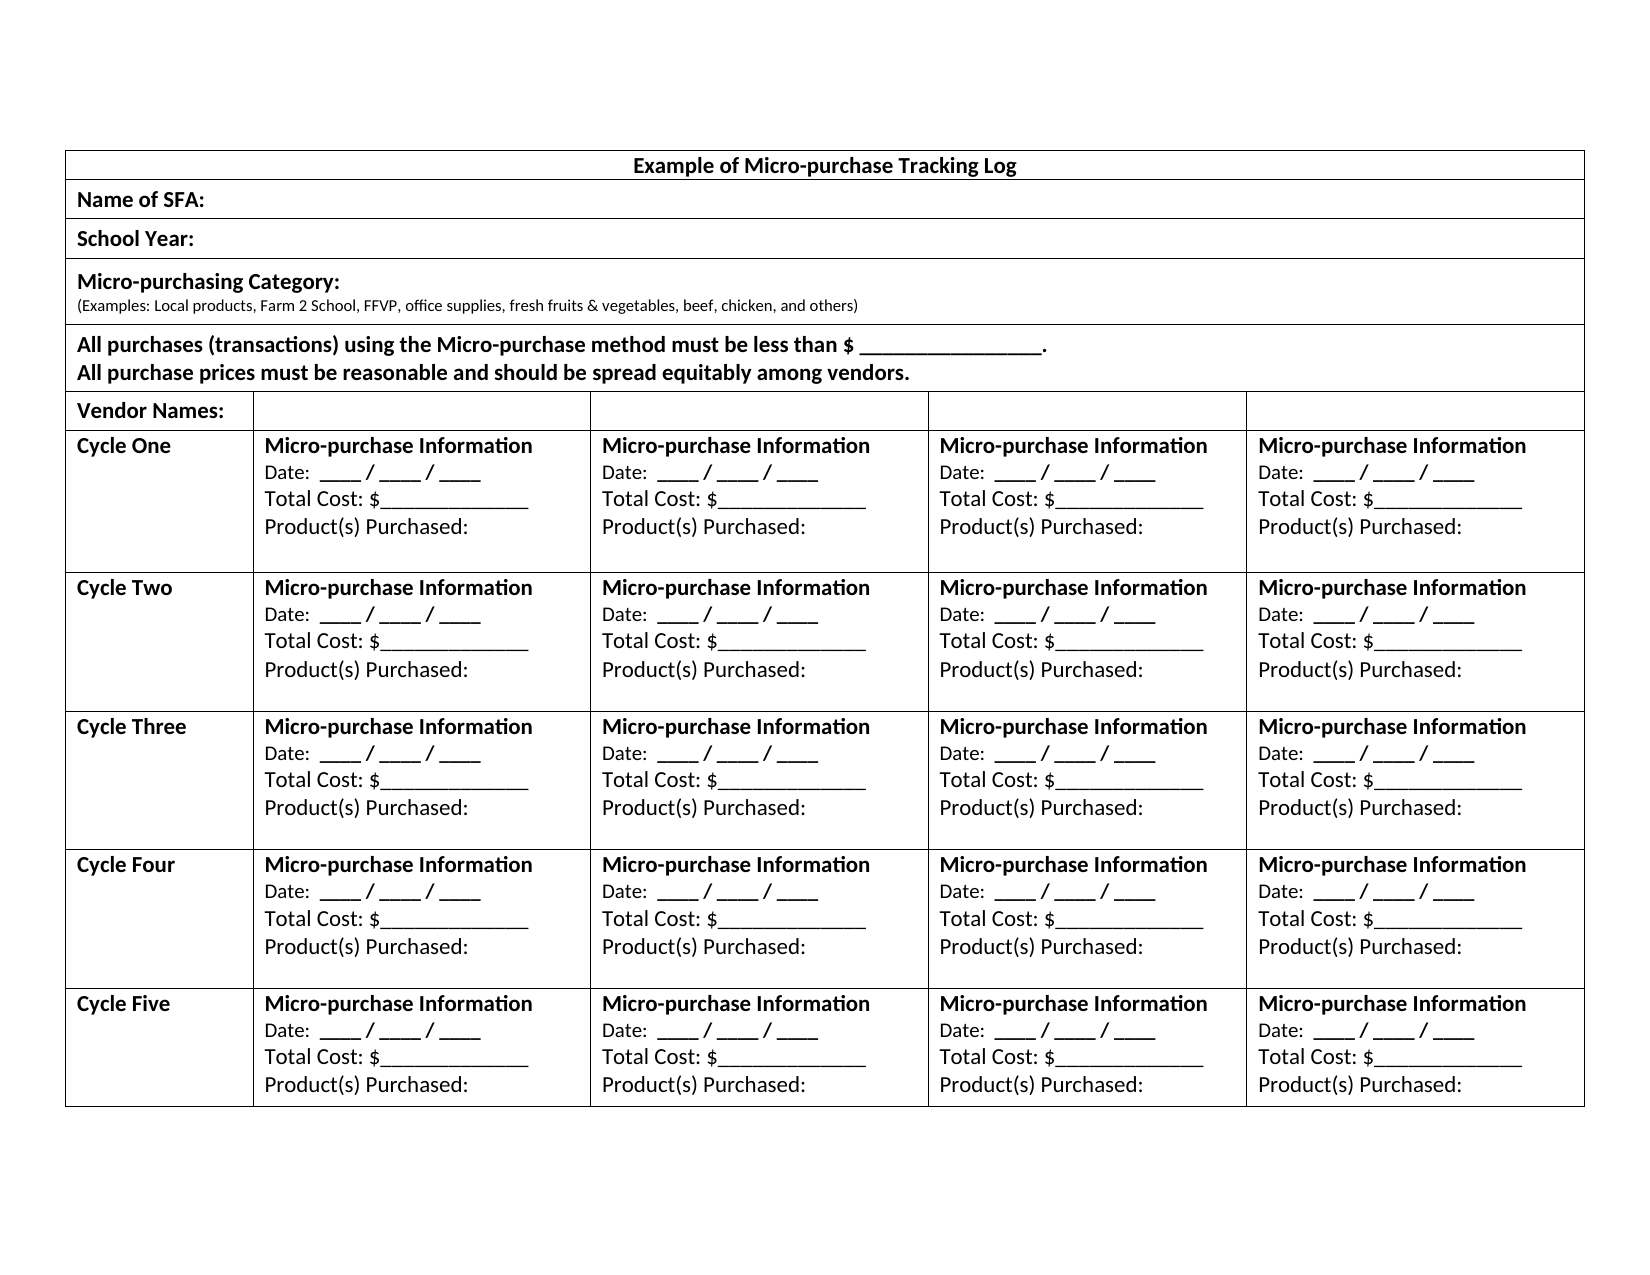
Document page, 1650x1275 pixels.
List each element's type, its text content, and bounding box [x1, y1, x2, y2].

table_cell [254, 989, 590, 1106]
table_cell Micro-purchase Information Date: ____ / ____ / ____ Total Cost: $_____________ Product(s) Purchased: [591, 431, 928, 572]
table_cell Micro-purchase Information Date: ____ / ____ / ____ Total Cost: $_____________ Product(s) Purchased: [929, 573, 1246, 711]
table_cell Micro-purchase Information Date: ____ / ____ / ____ Total Cost: $_____________ Product(s) Purchased: [591, 712, 928, 849]
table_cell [929, 989, 1246, 1106]
table_cell Micro-purchase Information Date: ____ / ____ / ____ Total Cost: $_____________ Product(s) Purchased: [254, 431, 590, 572]
table_cell Micro-purchase Information Date: ____ / ____ / ____ Total Cost: $_____________ Product(s) Purchased: [1247, 712, 1584, 849]
table_cell Name of SFA: [66, 180, 1584, 218]
table_cell Micro-purchase Information Date: ____ / ____ / ____ Total Cost: $_____________ Product(s) Purchased: [1247, 850, 1584, 988]
table_cell Cycle One [66, 431, 253, 572]
table_cell School Year: [66, 219, 1584, 258]
table_cell [929, 392, 1246, 430]
table_cell Cycle Five [66, 989, 253, 1106]
table_cell Micro-purchasing Category: (Examples: Local products, Farm 2 School, FFVP, office supplies, fresh fruits & vegetables, beef, chicken, and others) [66, 259, 1584, 324]
table_cell Micro-purchase Information Date: ____ / ____ / ____ Total Cost: $_____________ Product(s) Purchased: [254, 712, 590, 849]
table_cell Micro-purchase Information Date: ____ / ____ / ____ Total Cost: $_____________ Product(s) Purchased: [929, 850, 1246, 988]
table_cell [254, 392, 590, 430]
table_cell Micro-purchase Information Date: ____ / ____ / ____ Total Cost: $_____________ Product(s) Purchased: [929, 712, 1246, 849]
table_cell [1247, 989, 1584, 1106]
table_cell Micro-purchase Information Date: ____ / ____ / ____ Total Cost: $_____________ Product(s) Purchased: [254, 850, 590, 988]
table_cell [1247, 392, 1584, 430]
table_cell Micro-purchase Information Date: ____ / ____ / ____ Total Cost: $_____________ Product(s) Purchased: [929, 431, 1246, 572]
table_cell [591, 989, 928, 1106]
table_cell Cycle Four [66, 850, 253, 988]
table_header Example of Micro-purchase Tracking Log [66, 151, 1584, 179]
table_cell Micro-purchase Information Date: ____ / ____ / ____ Total Cost: $_____________ Product(s) Purchased: [1247, 573, 1584, 711]
table_cell Micro-purchase Information Date: ____ / ____ / ____ Total Cost: $_____________ Product(s) Purchased: [591, 850, 928, 988]
table_cell [591, 392, 928, 430]
table_cell Micro-purchase Information Date: ____ / ____ / ____ Total Cost: $_____________ Product(s) Purchased: [1247, 431, 1584, 572]
table_cell All purchases (transactions) using the Micro-purchase method must be less than $ ________________. All purchase prices must be reasonable and should be spread equitably among vendors. [66, 325, 1584, 391]
table_cell Cycle Two [66, 573, 253, 711]
table_cell Cycle Three [66, 712, 253, 849]
table_cell Micro-purchase Information Date: ____ / ____ / ____ Total Cost: $_____________ Product(s) Purchased: [591, 573, 928, 711]
table_cell Vendor Names: [66, 392, 253, 430]
table_cell Micro-purchase Information Date: ____ / ____ / ____ Total Cost: $_____________ Product(s) Purchased: [254, 573, 590, 711]
